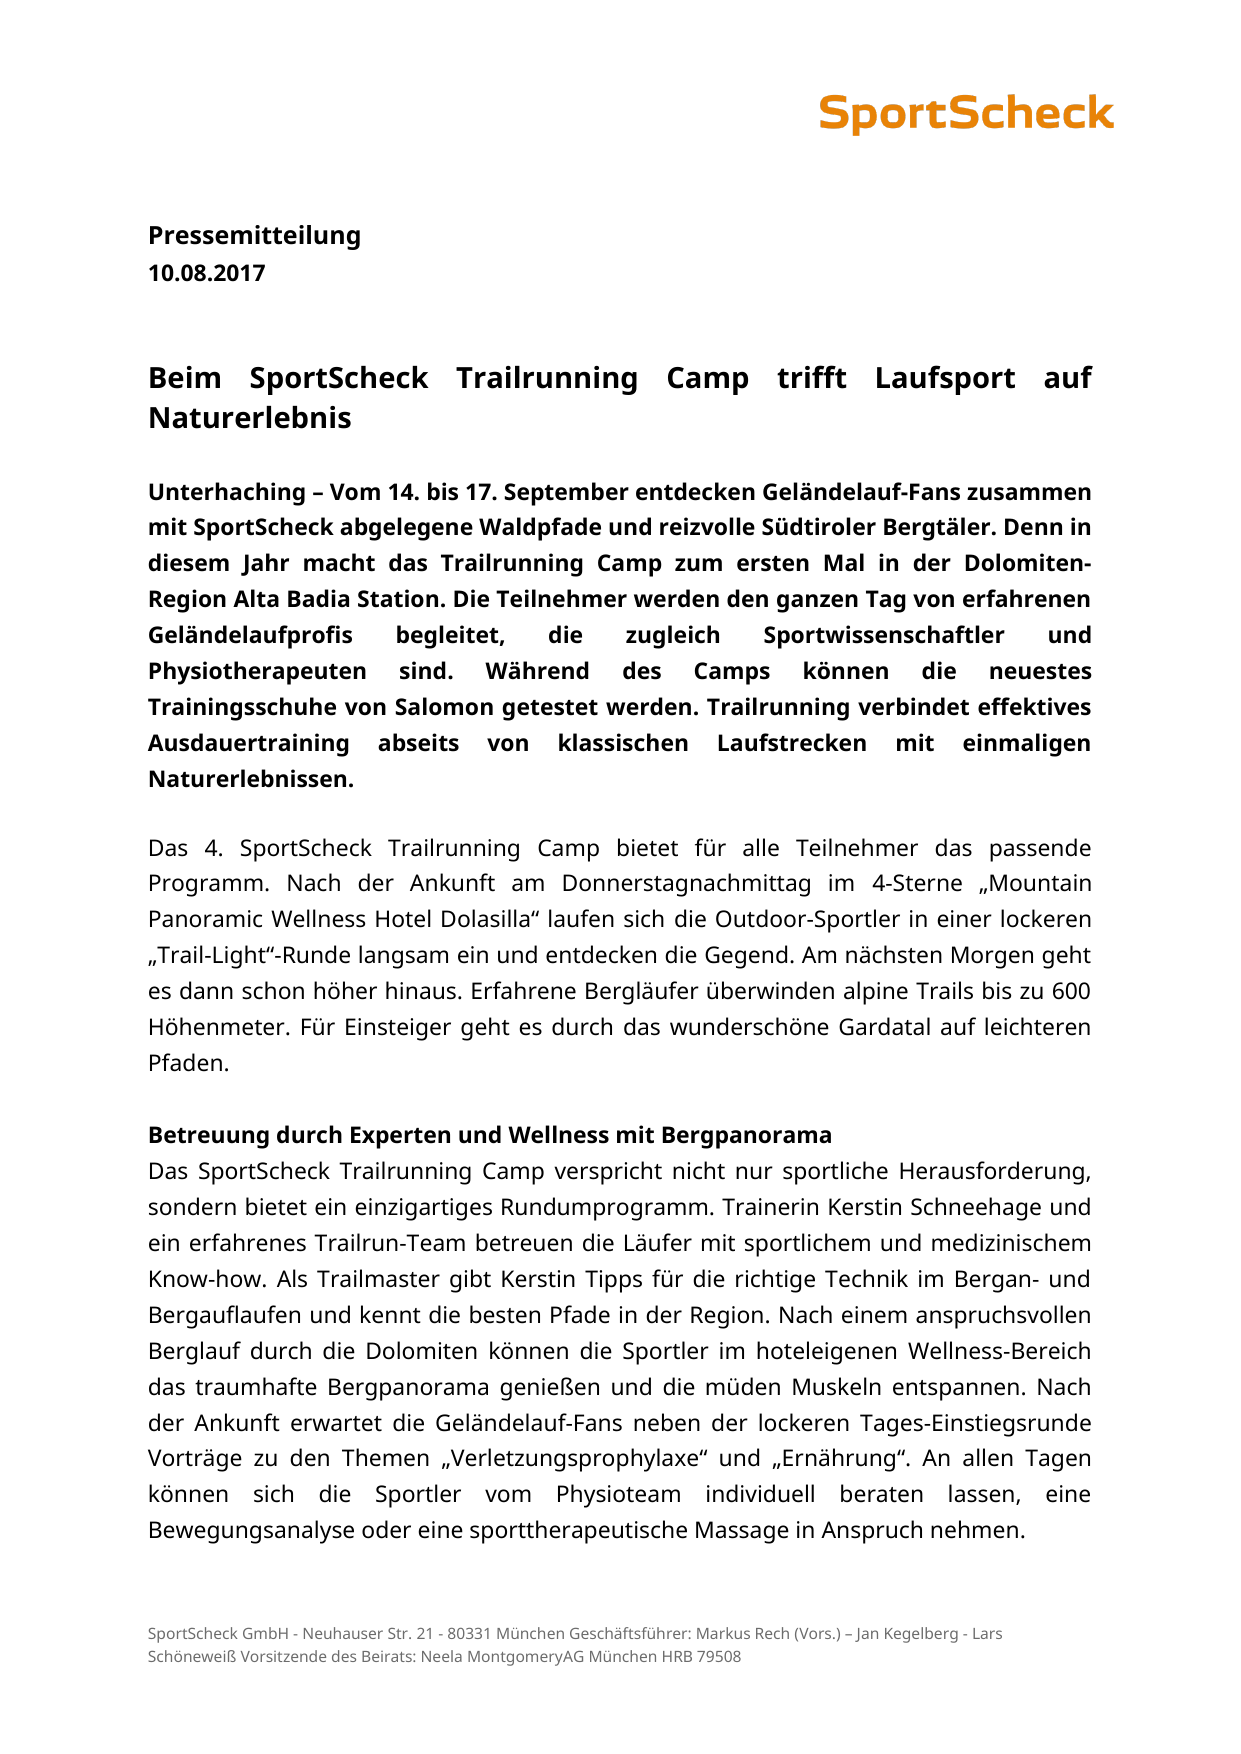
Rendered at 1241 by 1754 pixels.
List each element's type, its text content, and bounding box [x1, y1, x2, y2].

text Pressemitteilung [148, 218, 1093, 252]
text Das SportScheck Trailrunning Camp verspricht nicht nur sportliche Herausforderung, sondern bietet ein einzigartiges Rundumprogramm. Trainerin Kerstin Schneehage und ein erfahrenes Trailrun-Team betreuen die Läufer mit sportlichem und medizinischem Know-how. Als Trailmaster gibt Kerstin Tipps für die richtige Technik im Bergan- und Bergauflaufen und kennt die besten Pfade in der Region. Nach einem anspruchsvollen Berglauf durch die Dolomiten können die Sportler im hoteleigenen Wellness-Bereich das traumhafte Bergpanorama genießen und die müden Muskeln entspannen. Nach der Ankunft erwartet die Geländelauf-Fans neben der lockeren Tages-Einstiegsrunde Vorträge zu den Themen „Verletzungsprophylaxe“ und „Ernährung“. An allen Tagen können sich die Sportler vom Physioteam individuell beraten lassen, eine Bewegungsanalyse oder eine sporttherapeutische Massage in Anspruch nehmen. [148, 1155, 1093, 1546]
text 10.08.2017 [148, 257, 1093, 288]
subtitle Beim SportScheck Trailrunning Camp trifft Laufsport auf Naturerlebnis [148, 358, 1093, 437]
text Das 4. SportScheck Trailrunning Camp bietet für alle Teilnehmer das passende Programm. Nach der Ankunft am Donnerstagnachmittag im 4-Sterne „Mountain Panoramic Wellness Hotel Dolasilla“ laufen sich die Outdoor-Sportler in einer lockeren „Trail-Light“-Runde langsam ein und entdecken die Gegend. Am nächsten Morgen geht es dann schon höher hinaus. Erfahrene Bergläufer überwinden alpine Trails bis zu 600 Höhenmeter. Für Einsteiger geht es durch das wunderschöne Gardatal auf leichteren Pfaden. [148, 831, 1093, 1078]
text Unterhaching – Vom 14. bis 17. September entdecken Geländelauf-Fans zusammen mit SportScheck abgelegene Waldpfade und reizvolle Südtiroler Bergtäler. Denn in diesem Jahr macht das Trailrunning Camp zum ersten Mal in der Dolomiten-Region Alta Badia Station. Die Teilnehmer werden den ganzen Tag von erfahrenen Geländelaufprofis begleitet, die zugleich Sportwissenschaftler und Physiotherapeuten sind. Während des Camps können die neuestes Trainingsschuhe von Salomon getestet werden. Trailrunning verbindet effektives Ausdauertraining abseits von klassischen Laufstrecken mit einmaligen Naturerlebnissen. [148, 475, 1093, 794]
picture [814, 88, 1120, 142]
text Betreuung durch Experten und Wellness mit Bergpanorama [148, 1119, 1093, 1150]
